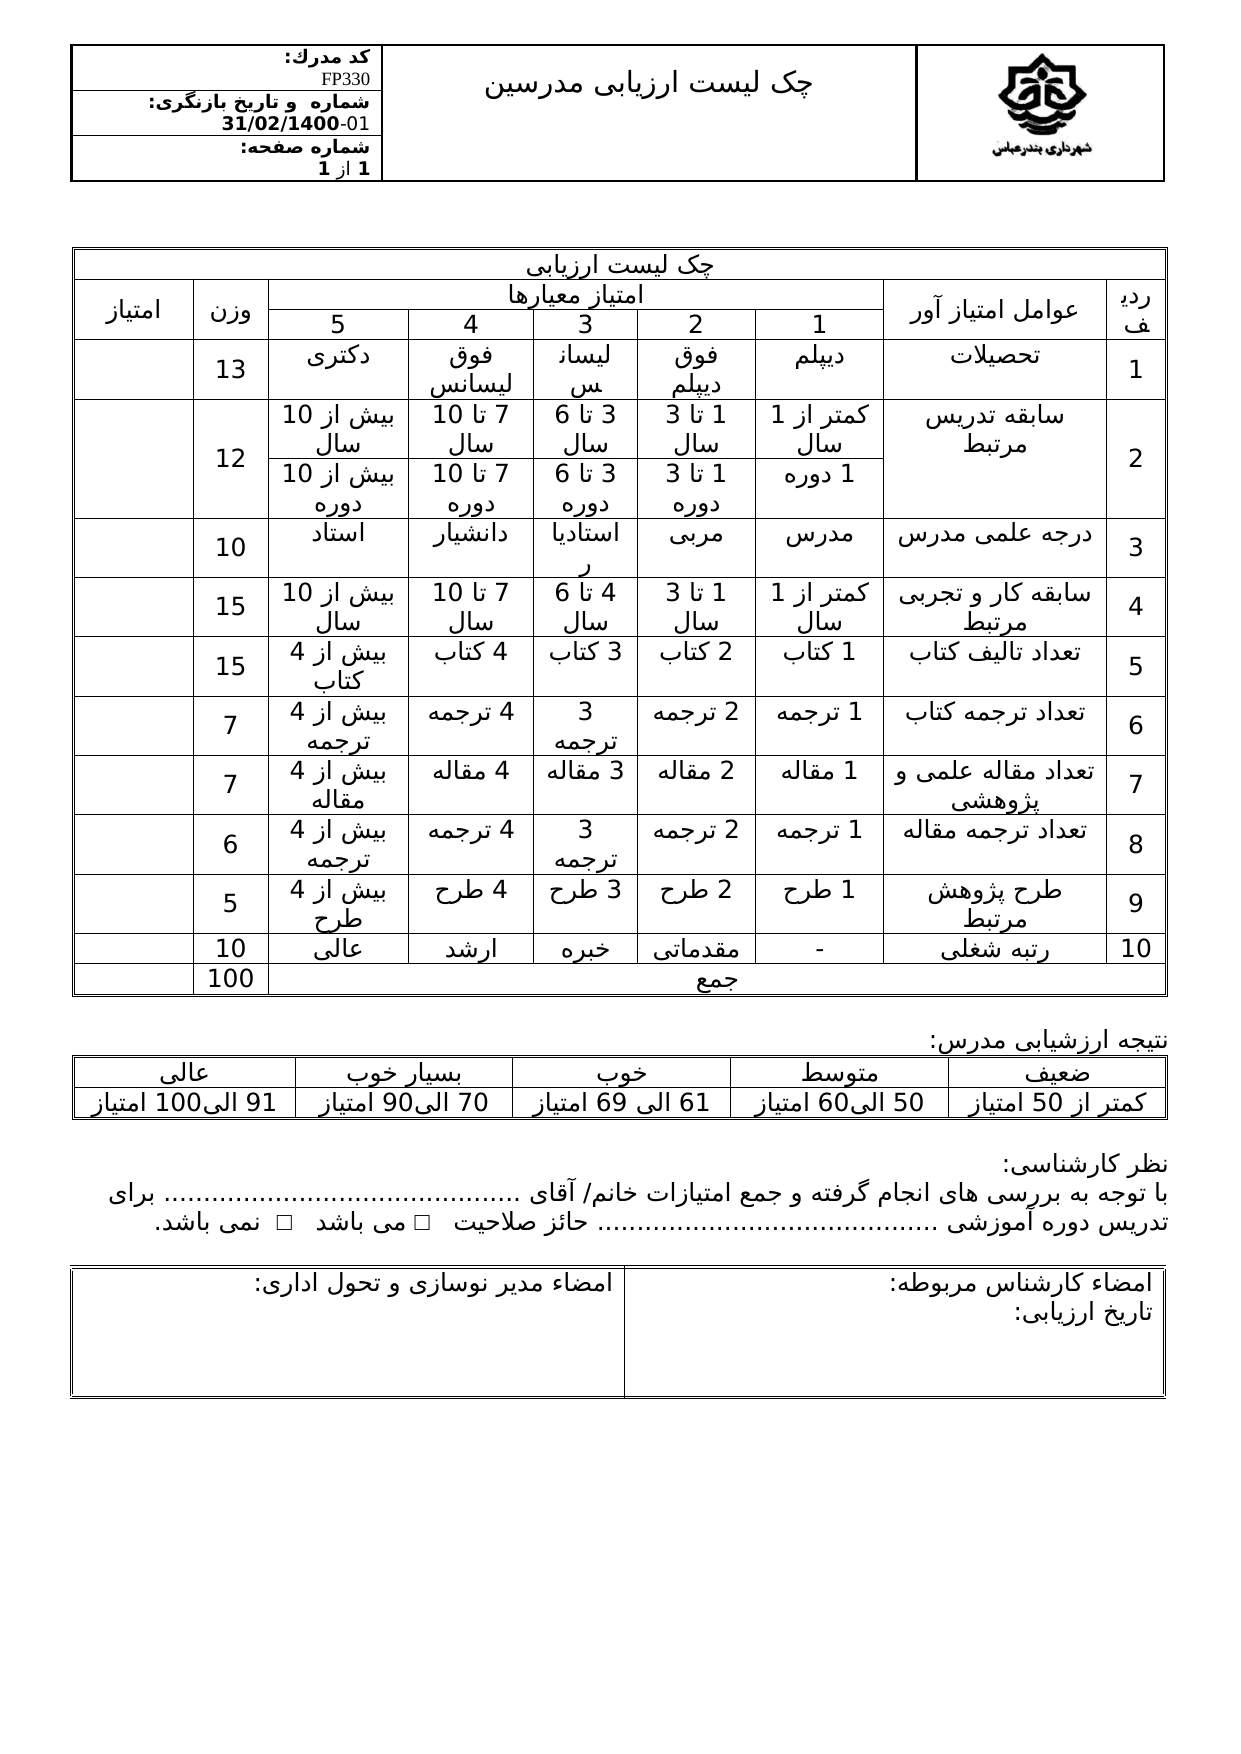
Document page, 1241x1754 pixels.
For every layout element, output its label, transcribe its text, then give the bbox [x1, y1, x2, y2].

table_cell تعداد مقاله علمی و پژوهشی [884, 756, 1106, 814]
table_cell 50 الی60 امتیاز [731, 1088, 948, 1117]
table_cell 6 [194, 815, 268, 874]
table_cell وزن [194, 280, 268, 339]
table_cell 1 [1107, 340, 1165, 399]
table_cell 4 تا 6 سال [534, 578, 637, 636]
table_cell 1 کتاب [756, 637, 883, 696]
text نتیجه ارزشیابی مدرس: [150, 1025, 1169, 1054]
table_cell 4 طرح [409, 875, 533, 933]
table_cell دانشیار [409, 519, 533, 577]
table_cell تعداد ترجمه کتاب [884, 697, 1106, 755]
table_cell 3 ترجمه [534, 815, 637, 874]
table_header چک لیست ارزیابی [75, 250, 1165, 279]
table_cell 70 الی90 امتیاز [296, 1088, 512, 1117]
table_cell [75, 637, 193, 696]
table_cell 10 [194, 519, 268, 577]
table_cell بیش از 10 دوره [269, 459, 408, 517]
table_cell 6 [1107, 697, 1165, 755]
table_cell 2 ترجمه [638, 697, 755, 755]
table_cell امتیاز معیارها [269, 280, 883, 309]
table_cell 1 دوره [756, 459, 883, 517]
table_cell 10 [194, 934, 268, 963]
table_cell بیش از 10 سال [269, 400, 408, 458]
table_cell 3 مقاله [534, 756, 637, 814]
table_cell بیش از 10 سال [269, 578, 408, 636]
table_header امضاء مدیر نوسازی و تحول اداری: [71, 1269, 624, 1396]
table_cell [75, 400, 193, 517]
table_cell بیش از 4 طرح [269, 875, 408, 933]
table_cell کمتر از 1 سال [756, 400, 883, 458]
table_cell 2 [1107, 400, 1165, 517]
table_cell 3 [1107, 519, 1165, 577]
table_cell 1 طرح [756, 875, 883, 933]
table_cell مقدماتی [638, 934, 755, 963]
table_cell دکتری [269, 340, 408, 399]
table_cell طرح پژوهش مرتبط [884, 875, 1106, 933]
table_cell 7 تا 10 دوره [409, 459, 533, 517]
table_cell 5 [1107, 637, 1165, 696]
text با توجه به بررسی های انجام گرفته و جمع امتیازات خانم/ آقای ............................................. برای تدریس دوره آموزشی ........................................... حائز صلاحیت □ می باشد □ نمی باشد. [76, 1178, 1169, 1237]
table_cell 7 [1107, 756, 1165, 814]
table_cell 2 طرح [638, 875, 755, 933]
table_cell 3 ترجمه [534, 697, 637, 755]
table_cell [75, 519, 193, 577]
table_cell 1 تا 3 دوره [638, 459, 755, 517]
table_cell 3 [534, 310, 637, 339]
table_cell 1 تا 3 سال [638, 578, 755, 636]
table_cell [75, 934, 193, 963]
table_cell [75, 697, 193, 755]
table_header عالی [75, 1058, 295, 1087]
table_header متوسط [731, 1058, 948, 1087]
table_cell بیش از 4 ترجمه [269, 815, 408, 874]
table_cell 7 تا 10 سال [409, 400, 533, 458]
table_cell 7 [194, 756, 268, 814]
table_cell 7 تا 10 سال [409, 578, 533, 636]
table_cell - [756, 934, 883, 963]
table_cell [75, 340, 193, 399]
table_cell فوق لیسانس [409, 340, 533, 399]
table_header خوب [513, 1058, 730, 1087]
table_cell کمتر از 1 سال [756, 578, 883, 636]
table_cell بیش از 4 ترجمه [269, 697, 408, 755]
table_cell 15 [194, 578, 268, 636]
table_cell 1 ترجمه [756, 697, 883, 755]
table_cell ارشد [409, 934, 533, 963]
table_cell مربی [638, 519, 755, 577]
table_cell 4 ترجمه [409, 697, 533, 755]
table_cell بیش از 4 مقاله [269, 756, 408, 814]
table_cell 2 ترجمه [638, 815, 755, 874]
table_cell 2 کتاب [638, 637, 755, 696]
table_cell سابقه تدریس مرتبط [884, 400, 1106, 517]
table_cell 5 [194, 875, 268, 933]
table_cell 7 [194, 697, 268, 755]
table_cell 1 تا 3 سال [638, 400, 755, 458]
table_cell کمتر از 50 امتیاز [949, 1088, 1165, 1117]
table_cell [75, 756, 193, 814]
table_cell 4 [1107, 578, 1165, 636]
table_cell تعداد تالیف کتاب [884, 637, 1106, 696]
table_cell تعداد ترجمه مقاله [884, 815, 1106, 874]
table_cell 9 [1107, 875, 1165, 933]
table_cell مدرس [756, 519, 883, 577]
table_cell امتیاز [75, 280, 193, 339]
table_cell 100 [194, 964, 268, 993]
table_cell سابقه کار و تجربی مرتبط [884, 578, 1106, 636]
table_cell تحصیلات [884, 340, 1106, 399]
table_cell 4 کتاب [409, 637, 533, 696]
table_cell 10 [1107, 934, 1165, 963]
table_cell 3 طرح [534, 875, 637, 933]
table_cell استادیار [534, 519, 637, 577]
table_cell 2 مقاله [638, 756, 755, 814]
table_cell بیش از 4 کتاب [269, 637, 408, 696]
text نظر کارشناسی: [150, 1149, 1169, 1178]
table_cell 3 تا 6 دوره [534, 459, 637, 517]
table_header ضعیف [949, 1058, 1165, 1087]
table_cell 12 [194, 400, 268, 517]
table_cell 3 تا 6 سال [534, 400, 637, 458]
table_cell دیپلم [756, 340, 883, 399]
table_cell عوامل امتیاز آور [884, 280, 1106, 339]
table_cell 3 کتاب [534, 637, 637, 696]
table_cell 2 [638, 310, 755, 339]
table_cell 4 [409, 310, 533, 339]
table_cell 5 [269, 310, 408, 339]
table_cell استاد [269, 519, 408, 577]
table_cell [75, 964, 193, 993]
picture [989, 52, 1096, 156]
table_cell [75, 578, 193, 636]
table_cell 1 مقاله [756, 756, 883, 814]
table_cell 8 [1107, 815, 1165, 874]
table_cell 15 [194, 637, 268, 696]
table_cell درجه علمی مدرس [884, 519, 1106, 577]
table_cell عالی [269, 934, 408, 963]
table_cell 61 الی 69 امتیاز [513, 1088, 730, 1117]
table_cell فوق دیپلم [638, 340, 755, 399]
table_cell [75, 875, 193, 933]
table_cell جمع [269, 964, 1165, 993]
table_cell 1 ترجمه [756, 815, 883, 874]
table_cell 91 الی100 امتیاز [75, 1088, 295, 1117]
table_cell 4 ترجمه [409, 815, 533, 874]
table_header بسیار خوب [296, 1058, 512, 1087]
table_cell لیسانس [534, 340, 637, 399]
table_header امضاء کارشناس مربوطه: تاریخ ارزیابی: [625, 1269, 1164, 1396]
table_cell 1 [756, 310, 883, 339]
table_cell رتبه شغلی [884, 934, 1106, 963]
table_cell [75, 815, 193, 874]
table_cell ردیف [1107, 280, 1165, 339]
table_cell 4 مقاله [409, 756, 533, 814]
table_cell خبره [534, 934, 637, 963]
table_cell 13 [194, 340, 268, 399]
